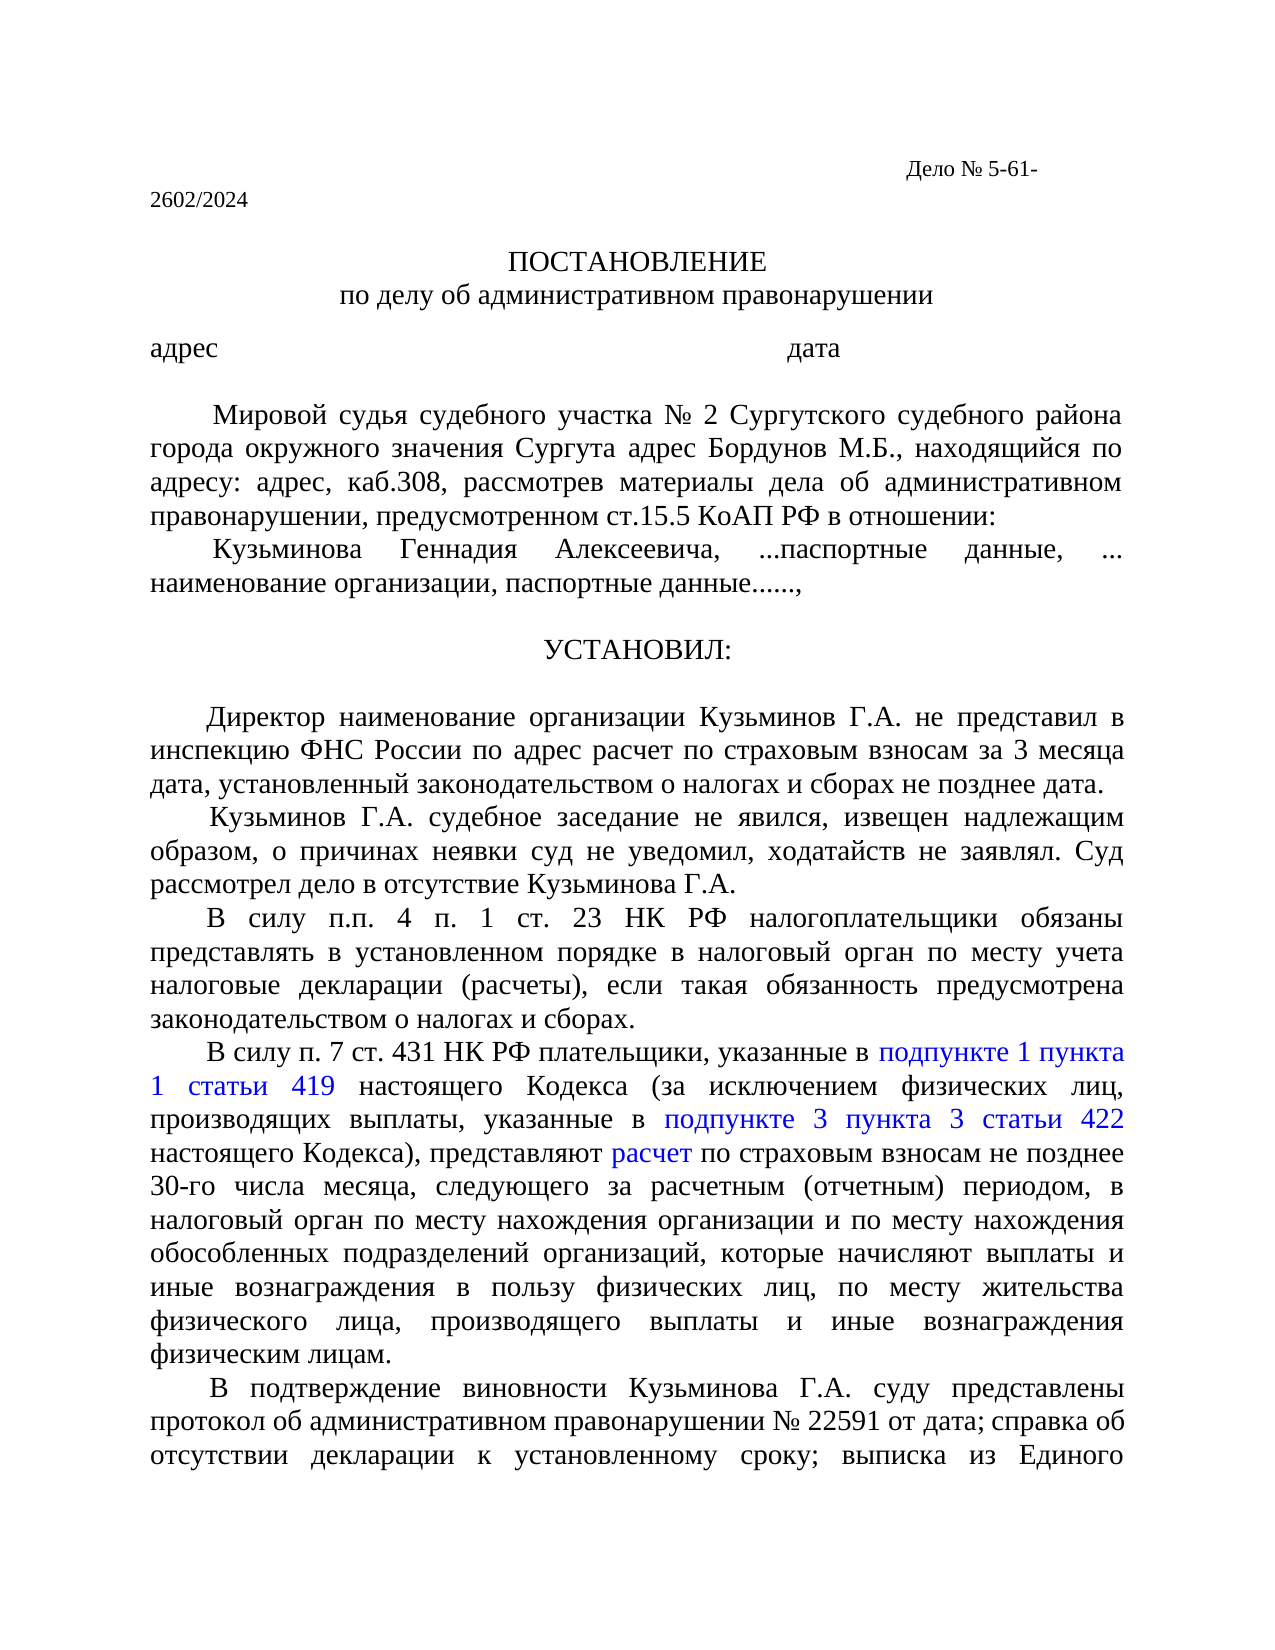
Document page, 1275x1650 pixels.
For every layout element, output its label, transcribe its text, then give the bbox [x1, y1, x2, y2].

text по делу об административном правонарушении [150, 277, 1123, 311]
text ПОСТАНОВЛЕНИЕ [150, 244, 1125, 277]
text Дело № 5-61-2602/2024 [150, 150, 1125, 212]
text адрес дата [150, 330, 1123, 363]
text Директор наименование организации Кузьминов Г.А. не представил в инспекцию ФНС России по адрес расчет по страховым взносам за 3 месяца дата, установленный законодательством о налогах и сборах не позднее дата. [150, 699, 1125, 799]
text В силу п.п. 4 п. 1 ст. 23 НК РФ налогоплательщики обязаны представлять в установленном порядке в налоговый орган по месту учета налоговые декларации (расчеты), если такая обязанность предусмотрена законодательством о налогах и сборах. [150, 900, 1125, 1034]
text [150, 1370, 1125, 1470]
text Мировой судья судебного участка № 2 Сургутского судебного района города окружного значения Сургута адрес Бордунов М.Б., находящийся по адресу: адрес, каб.308, рассмотрев материалы дела об административном правонарушении, предусмотренном ст.15.5 КоАП РФ в отношении: [150, 397, 1123, 531]
text Кузьминова Геннадия Алексеевича, ...паспортные данные, ... наименование организации, паспортные данные......, [150, 531, 1123, 598]
text В силу п. 7 ст. 431 НК РФ плательщики, указанные в подпункте 1 пункта 1 статьи 419 настоящего Кодекса (за исключением физических лиц, производящих выплаты, указанные в подпункте 3 пункта 3 статьи 422 настоящего Кодекса), представляют расчет по страховым взносам не позднее 30-го числа месяца, следующего за расчетным (отчетным) периодом, в налоговый орган по месту нахождения организации и по месту нахождения обособленных подразделений организаций, которые начисляют выплаты и иные вознаграждения в пользу физических лиц, по месту жительства физического лица, производящего выплаты и иные вознаграждения физическим лицам. [150, 1034, 1125, 1370]
text УСТАНОВИЛ: [150, 632, 1125, 665]
text Кузьминов Г.А. судебное заседание не явился, извещен надлежащим образом, о причинах неявки суд не уведомил, ходатайств не заявлял. Суд рассмотрел дело в отсутствие Кузьминова Г.А. [150, 799, 1125, 900]
